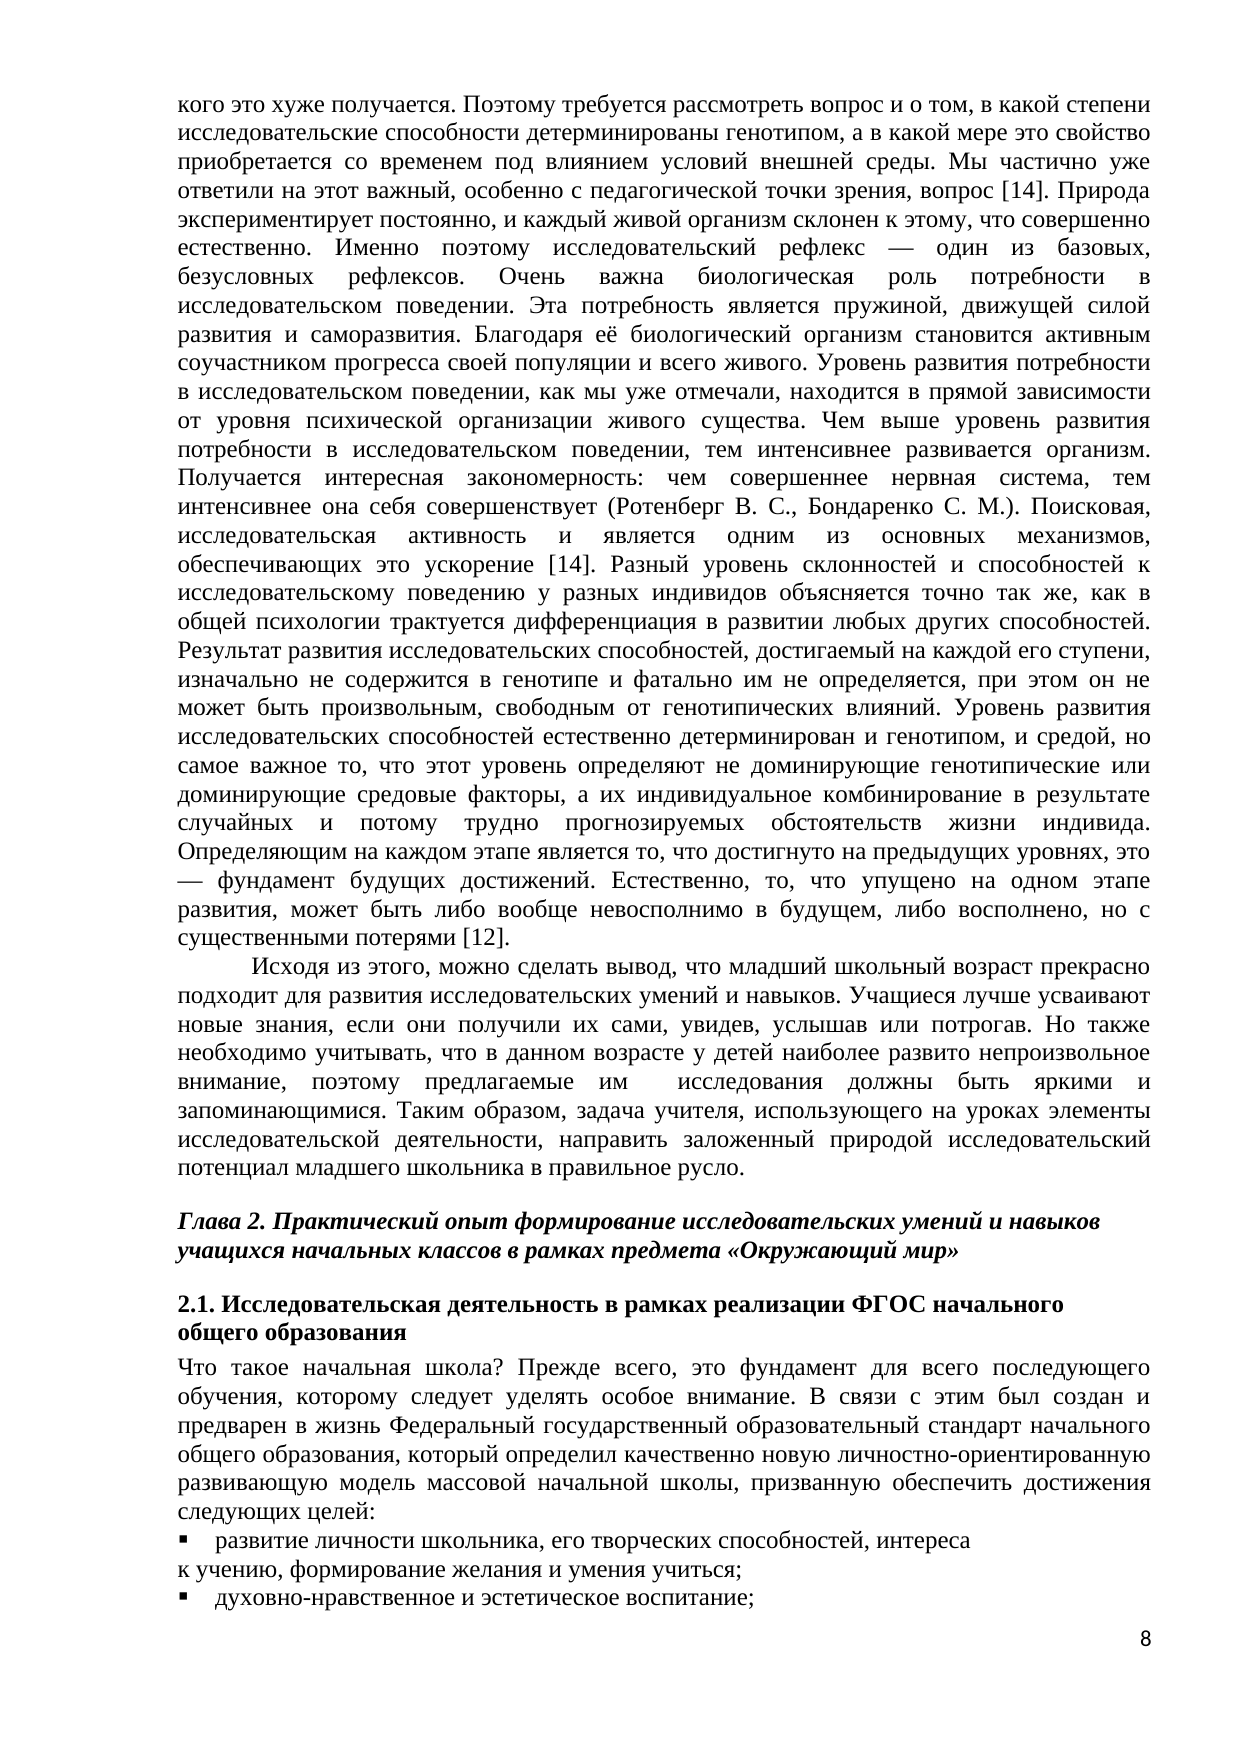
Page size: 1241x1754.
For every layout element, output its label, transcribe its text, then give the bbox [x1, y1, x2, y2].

text Глава 2. Практический опыт формирование исследовательских умений и навыков учащихся начальных классов в рамках предмета «Окружающий мир» [177, 1206, 1152, 1264]
text 2.1. Исследовательская деятельность в рамках реализации ФГОС начального общего образования [177, 1289, 1152, 1346]
list духовно-нравственное и эстетическое воспитание; [177, 1582, 1152, 1611]
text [177, 89, 1152, 951]
text к учению, формирование желания и умения учиться; [177, 1554, 1152, 1582]
list развитие личности школьника, его творческих способностей, интереса [177, 1525, 1152, 1554]
text Что такое начальная школа? Прежде всего, это фундамент для всего последующего обучения, которому следует уделять особое внимание. В связи с этим был создан и предварен в жизнь Федеральный государственный образовательный стандарт начального общего образования, который определил качественно новую личностно-ориентированную развивающую модель массовой начальной школы, призванную обеспечить достижения следующих целей: [177, 1352, 1152, 1525]
text Исходя из этого, можно сделать вывод, что младший школьный возраст прекрасно подходит для развития исследовательских умений и навыков. Учащиеся лучше усваивают новые знания, если они получили их сами, увидев, услышав или потрогав. Но также необходимо учитывать, что в данном возрасте у детей наиболее развито непроизвольное внимание, поэтому предлагаемые им исследования должны быть яркими и запоминающимися. Таким образом, задача учителя, использующего на уроках элементы исследовательской деятельности, направить заложенный природой исследовательский потенциал младшего школьника в правильное русло. [177, 951, 1152, 1181]
